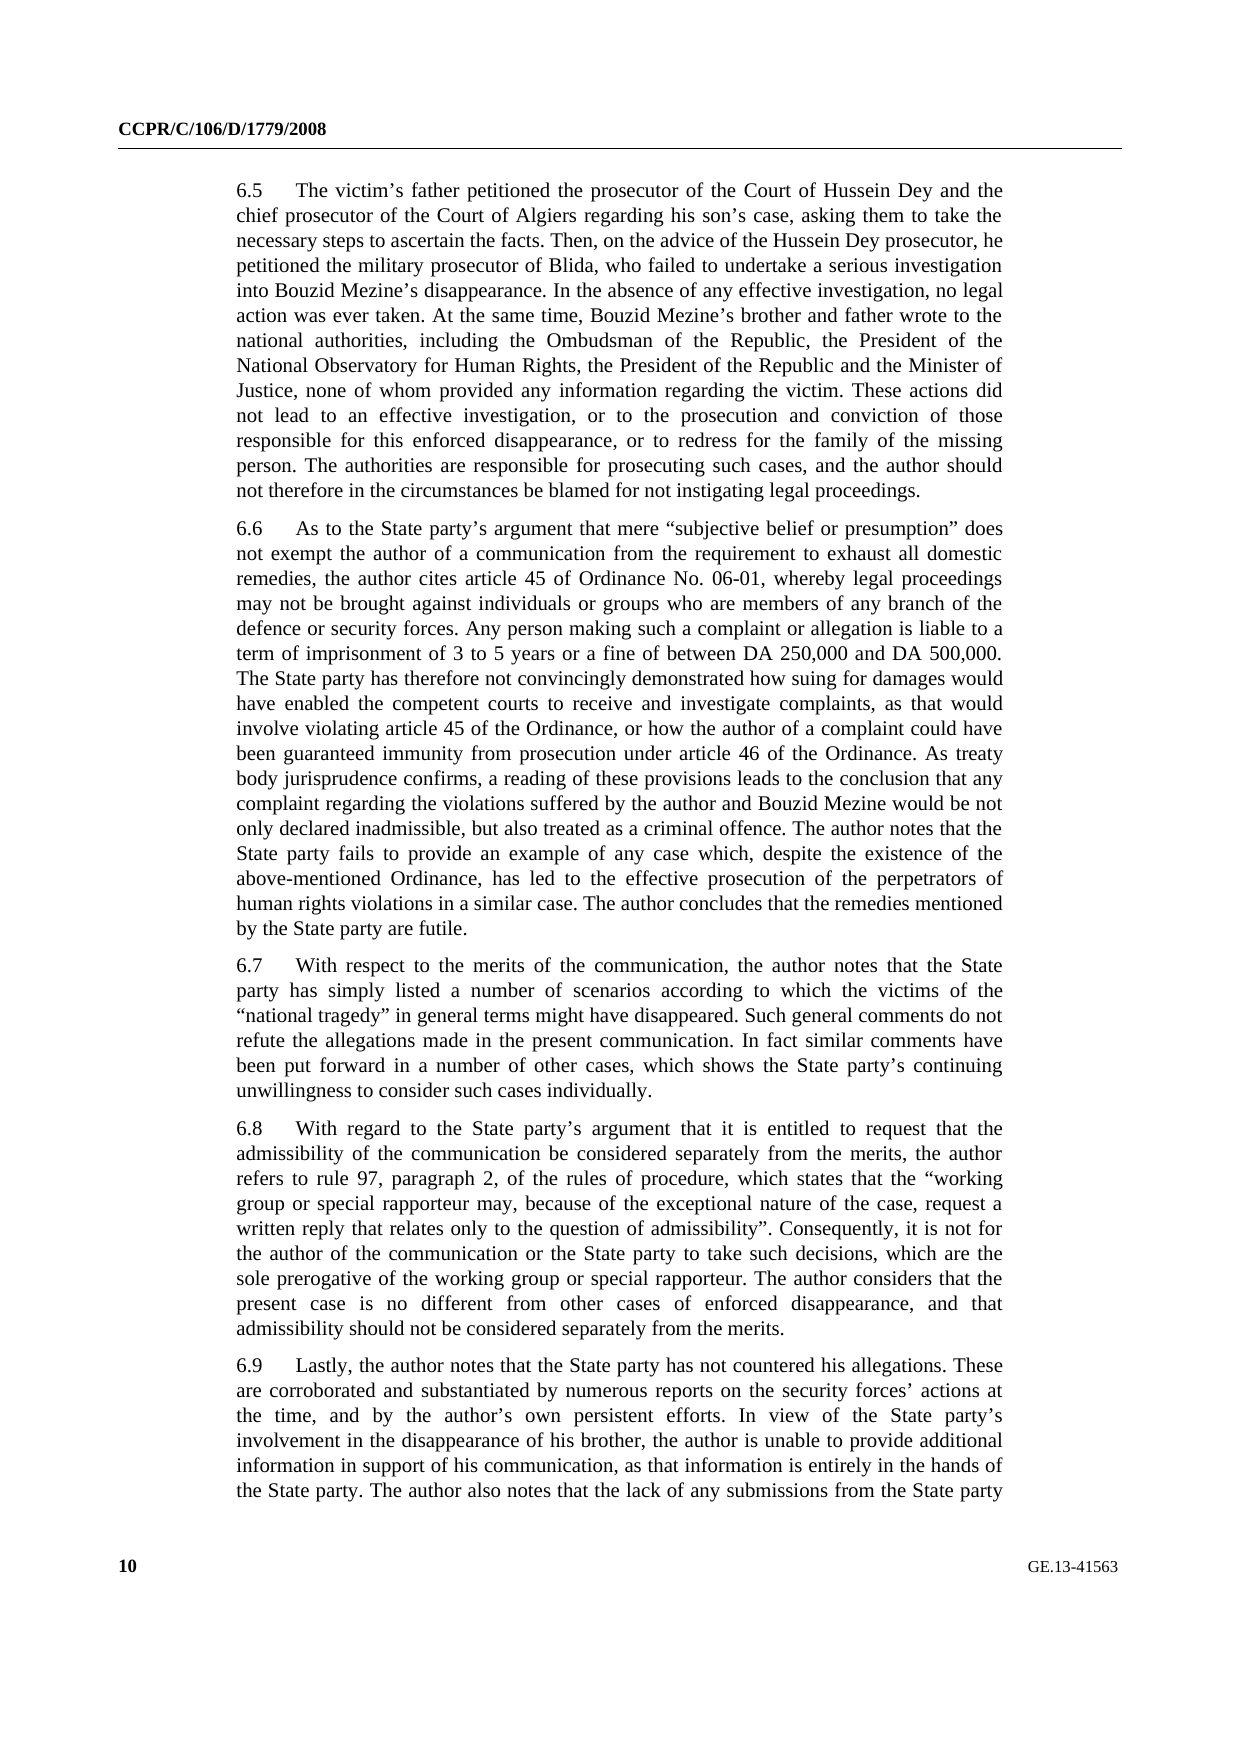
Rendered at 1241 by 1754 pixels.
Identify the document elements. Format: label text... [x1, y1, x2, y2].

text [236, 1352, 1004, 1502]
text 6.5 The victim’s father petitioned the prosecutor of the Court of Hussein Dey and the chief prosecutor of the Court of Algiers regarding his son’s case, asking them to take the necessary steps to ascertain the facts. Then, on the advice of the Hussein Dey prosecutor, he petitioned the military prosecutor of , who failed to undertake a serious investigation into Bouzid Mezine’s disappearance. In the absence of any effective investigation, no legal action was ever taken. At the same time, Bouzid Mezine’s brother and father wrote to the national authorities, including the Ombudsman of the Republic, the President of the National Observatory for Human Rights, the President of the Republic and the Minister of Justice, none of whom provided any information regarding the victim. These actions did not lead to an effective investigation, or to the prosecution and conviction of those responsible for this enforced disappearance, or to redress for the family of the missing person. The authorities are responsible for prosecuting such cases, and the author should not therefore in the circumstances be blamed for not instigating legal proceedings. [236, 177, 1004, 502]
text 6.6 As to the State party’s argument that mere “subjective belief or presumption” does not exempt the author of a communication from the requirement to exhaust all domestic remedies, the author cites article 45 of Ordinance No. 06-01, whereby legal proceedings may not be brought against individuals or groups who are members of any branch of the defence or security forces. Any person making such a complaint or allegation is liable to a term of imprisonment of 3 to 5 years or a fine of between DA 250,000 and DA 500,000. The State party has therefore not convincingly demonstrated how suing for damages would have enabled the competent courts to receive and investigate complaints, as that would involve violating article 45 of the Ordinance, or how the author of a complaint could have been guaranteed immunity from prosecution under article 46 of the Ordinance. As treaty body jurisprudence confirms, a reading of these provisions leads to the conclusion that any complaint regarding the violations suffered by the author and Bouzid Mezine would be not only declared inadmissible, but also treated as a criminal offence. The author notes that the State party fails to provide an example of any case which, despite the existence of the above-mentioned Ordinance, has led to the effective prosecution of the perpetrators of human rights violations in a similar case. The author concludes that the remedies mentioned by the State party are futile. [236, 515, 1004, 940]
text 6.8 With regard to the State party’s argument that it is entitled to request that the admissibility of the communication be considered separately from the merits, the author refers to rule 97, paragraph 2, of the rules of procedure, which states that the “working group or special rapporteur may, because of the exceptional nature of the case, request a written reply that relates only to the question of admissibility”. Consequently, it is not for the author of the communication or the State party to take such decisions, which are the sole prerogative of the working group or special rapporteur. The author considers that the present case is no different from other cases of enforced disappearance, and that admissibility should not be considered separately from the merits. [236, 1115, 1004, 1340]
text 6.7 With respect to the merits of the communication, the author notes that the State party has simply listed a number of scenarios according to which the victims of the “national tragedy” in general terms might have disappeared. Such general comments do not refute the allegations made in the present communication. In fact similar comments have been put forward in a number of other cases, which shows the State party’s continuing unwillingness to consider such cases individually. [236, 952, 1004, 1102]
